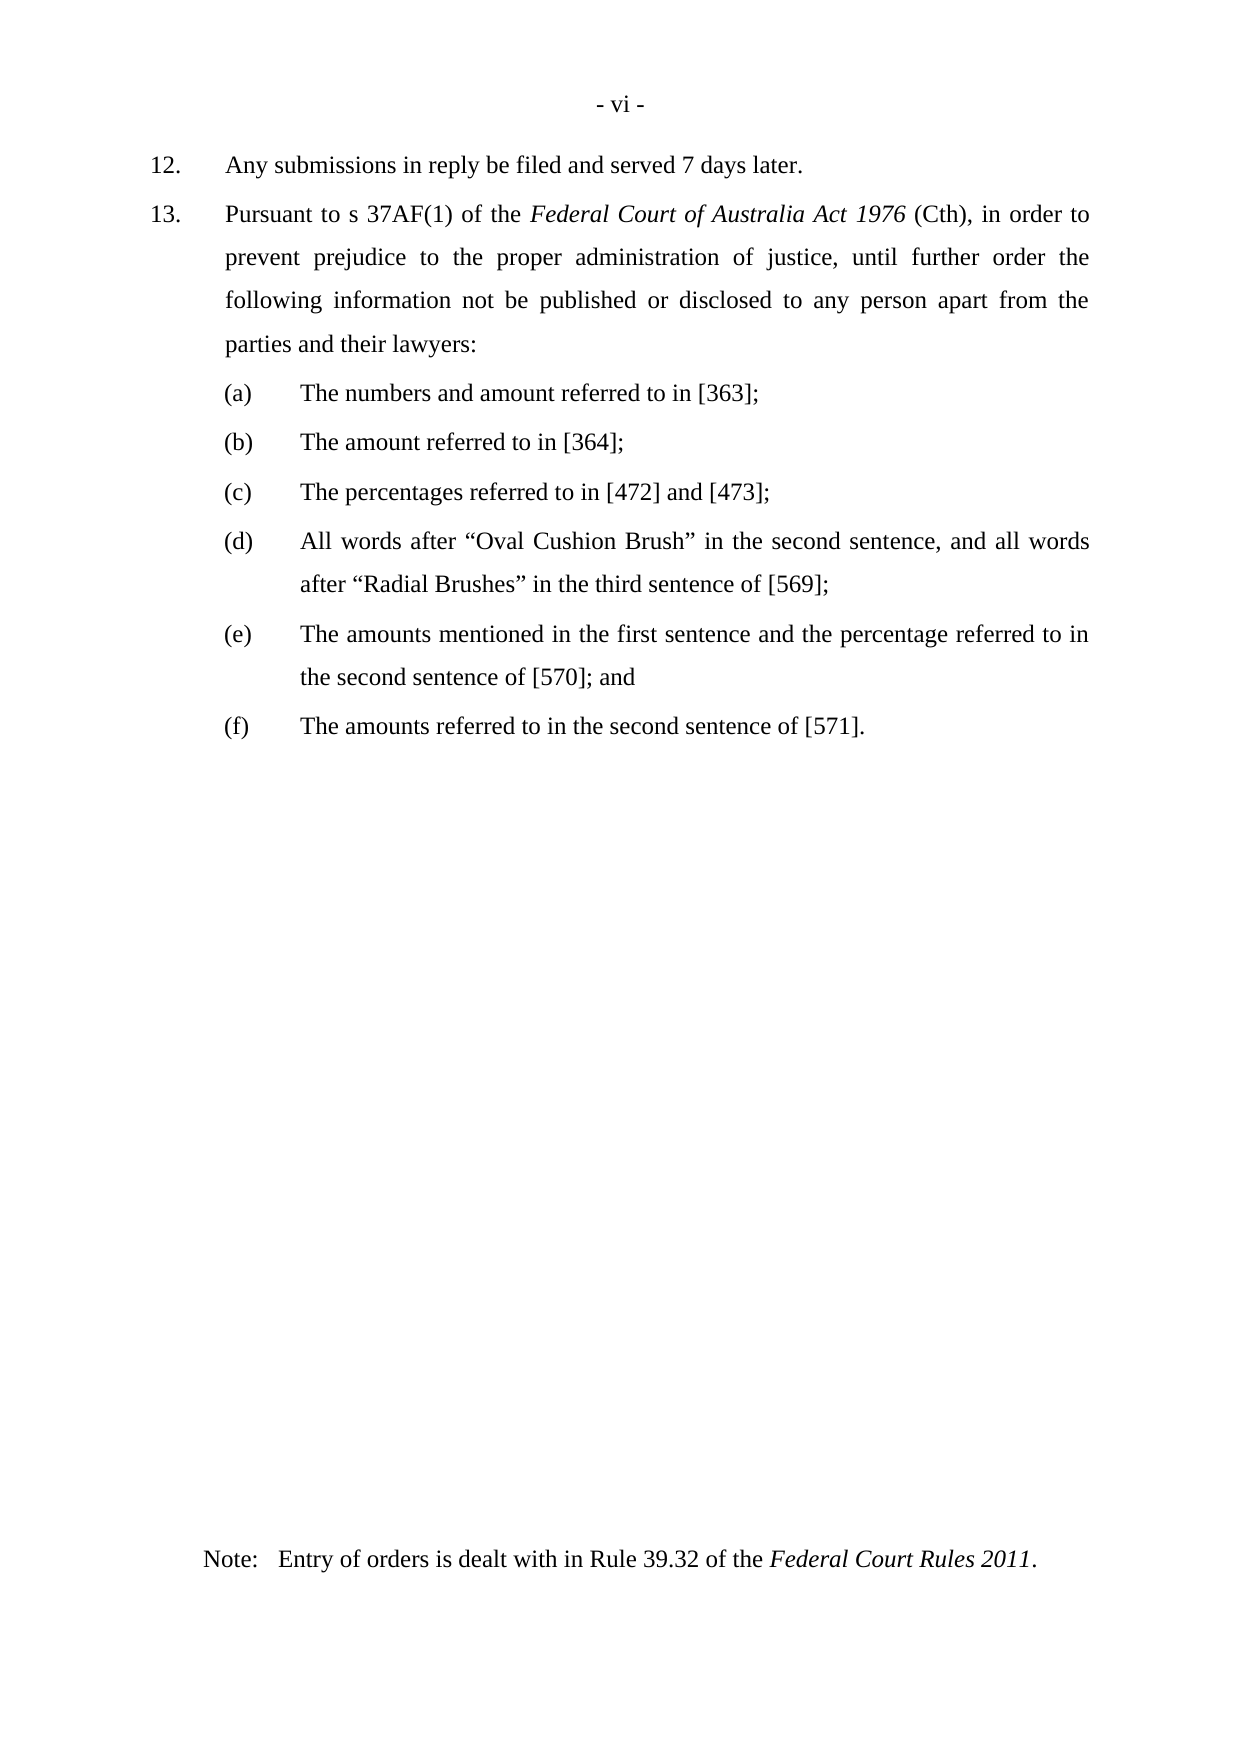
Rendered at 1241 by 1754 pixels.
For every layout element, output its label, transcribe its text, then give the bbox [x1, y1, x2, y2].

list (b) The amount referred to in [364]; [224, 427, 1090, 456]
list (c) The percentages referred to in [472] and [473]; [224, 477, 1090, 506]
list (e) The amounts mentioned in the first sentence and the percentage referred to in the second sentence of [570]; and [224, 619, 1090, 691]
list (f) The amounts referred to in the second sentence of [571]. [224, 711, 1090, 740]
list (a) The numbers and amount referred to in [363]; [224, 378, 1090, 407]
text Note: Entry of orders is dealt with in Rule 39.32 of the Federal Court Rules 2011. [150, 1544, 1090, 1573]
list 12. Any submissions in reply be filed and served 7 days later. [150, 150, 1090, 179]
list 13. Pursuant to s 37AF(1) of the Federal Court of Australia Act 1976 (Cth), in order to prevent prejudice to the proper administration of justice, until further order the following information not be published or disclosed to any person apart from the parties and their lawyers: [150, 199, 1090, 357]
list (d) All words after “Oval Cushion Brush” in the second sentence, and all words after “Radial Brushes” in the third sentence of [569]; [224, 526, 1090, 598]
